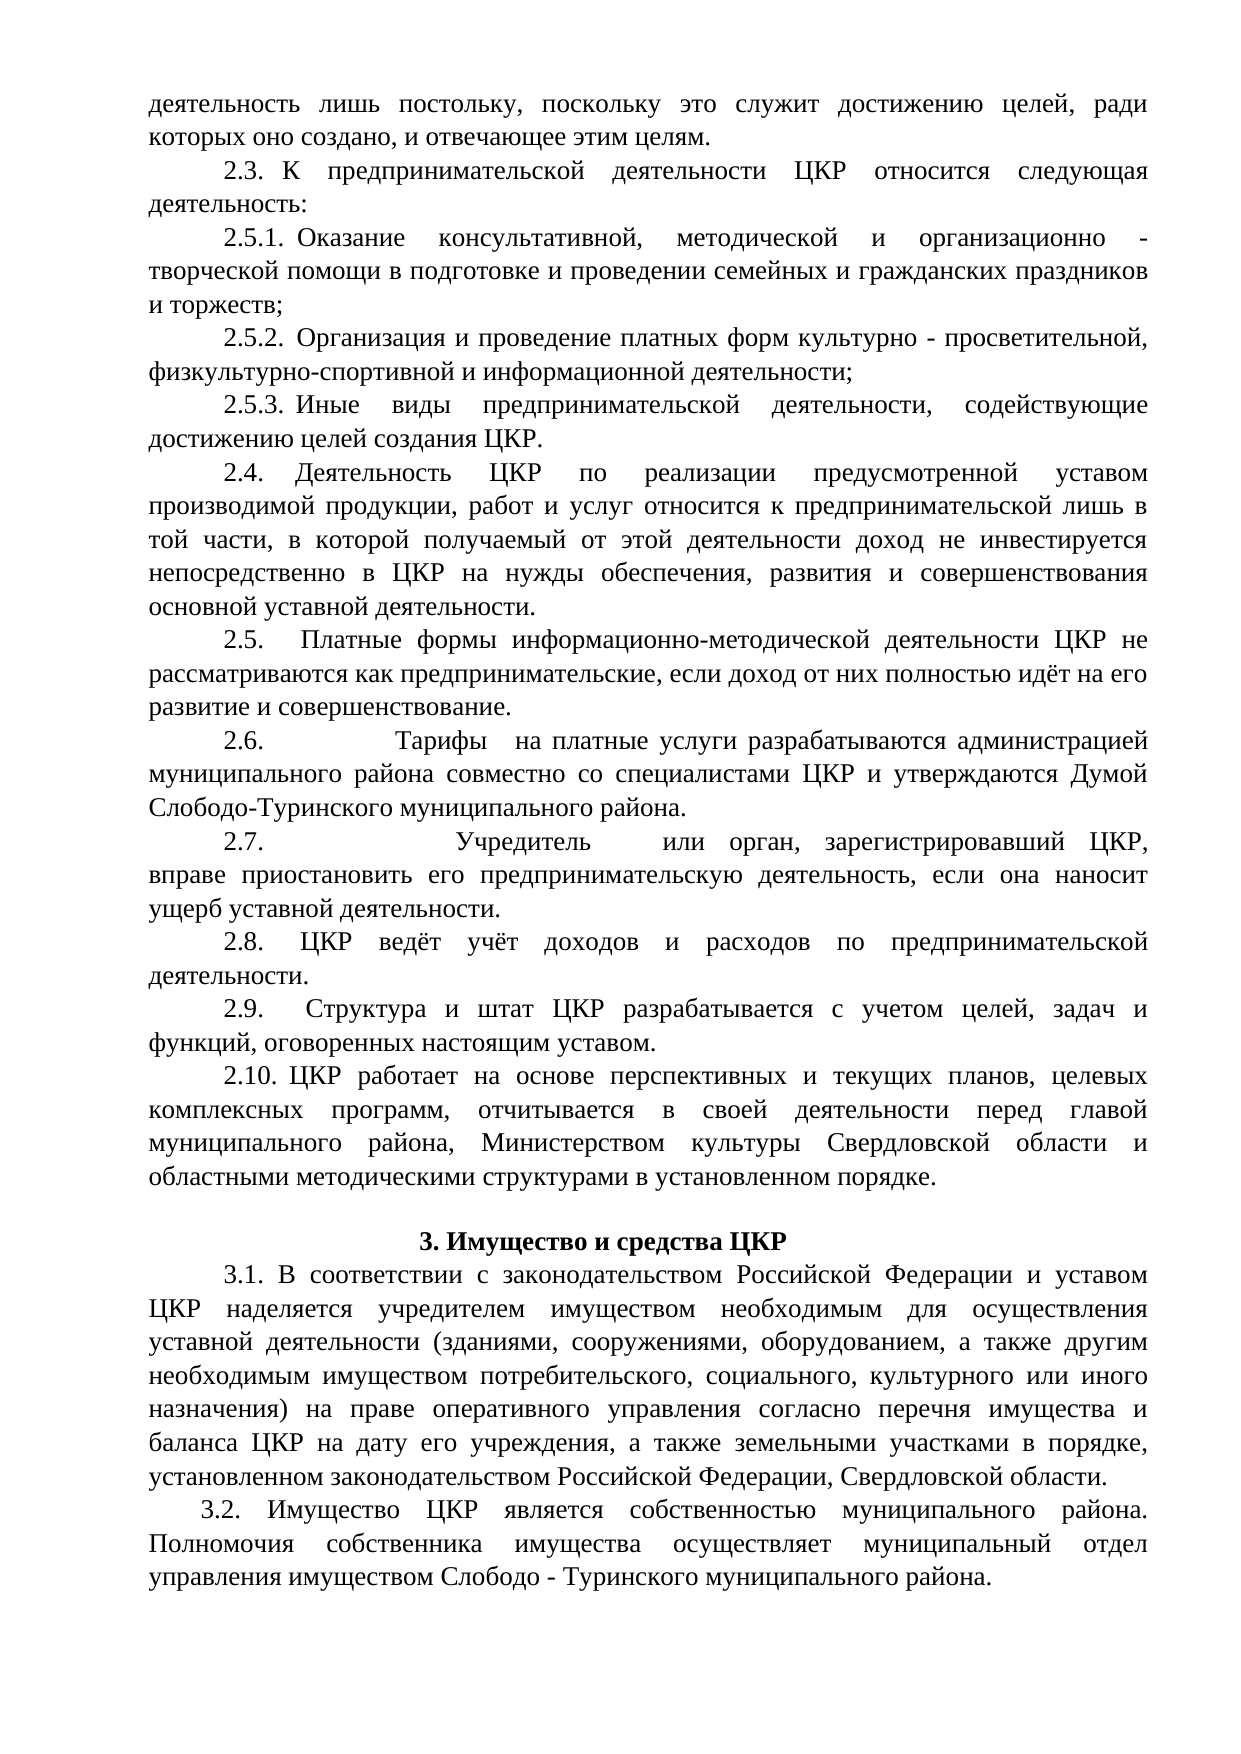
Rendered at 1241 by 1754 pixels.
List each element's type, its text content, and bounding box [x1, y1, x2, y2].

list Тарифы на платные услуги разрабатываются администрацией муниципального района совместно со специалистами ЦКР и утверждаются Думой Слободо-Туринского муниципального района. [148, 723, 1149, 823]
list Деятельность ЦКР по реализации предусмотренной уставом производимой продукции, работ и услуг относится к предпринимательской лишь в той части, в которой получаемый от этой деятельности доход не инвестируется непосредственно в ЦКР на нужды обеспечения, развития и совершенствования основной уставной деятельности. [148, 454, 1149, 622]
list Организация и проведение платных форм культурно - просветительной, физкультурно-спортивной и информационной деятельности; [148, 320, 1149, 387]
list Платные формы информационно-методической деятельности ЦКР не рассматриваются как предпринимательские, если доход от них полностью идёт на его развитие и совершенствование. [148, 622, 1149, 723]
text 3.1. В соответствии с законодательством Российской Федерации и уставом ЦКР наделяется учредителем имуществом необходимым для осуществления уставной деятельности (зданиями, сооружениями, оборудованием, а также другим необходимым имуществом потребительского, социального, культурного или иного назначения) на праве оперативного управления согласно перечня имущества и баланса ЦКР на дату его учреждения, а также земельными участками в порядке, установленном законодательством Российской Федерации, Свердловской области. [148, 1257, 1149, 1492]
list ЦКР ведёт учёт доходов и расходов по предпринимательской деятельности. [148, 924, 1149, 991]
list К предпринимательской деятельности ЦКР относится следующая деятельность: [148, 152, 1149, 219]
text деятельность лишь постольку, поскольку это служит достижению целей, ради которых оно создано, и отвечающее этим целям. [148, 85, 1149, 152]
text 3. Имущество и средства ЦКР [419, 1223, 1151, 1257]
list Оказание консультативной, методической и организационно - творческой помощи в подготовке и проведении семейных и гражданских праздников и торжеств; [148, 219, 1149, 320]
text 3.2. Имущество ЦКР является собственностью муниципального района. Полномочия собственника имущества осуществляет муниципальный отдел управления имуществом Слободо - Туринского муниципального района. [148, 1492, 1149, 1592]
list Учредитель или орган, зарегистрировавший ЦКР, вправе приостановить его предпринимательскую деятельность, если она наносит ущерб уставной деятельности. [148, 823, 1149, 924]
list ЦКР работает на основе перспективных и текущих планов, целевых комплексных программ, отчитывается в своей деятельности перед главой муниципального района, Министерством культуры Свердловской области и областными методическими структурами в установленном порядке. [148, 1058, 1149, 1192]
list Иные виды предпринимательской деятельности, содействующие достижению целей создания ЦКР. [148, 387, 1149, 454]
list Структура и штат ЦКР разрабатывается с учетом целей, задач и функций, оговоренных настоящим уставом. [148, 991, 1149, 1058]
